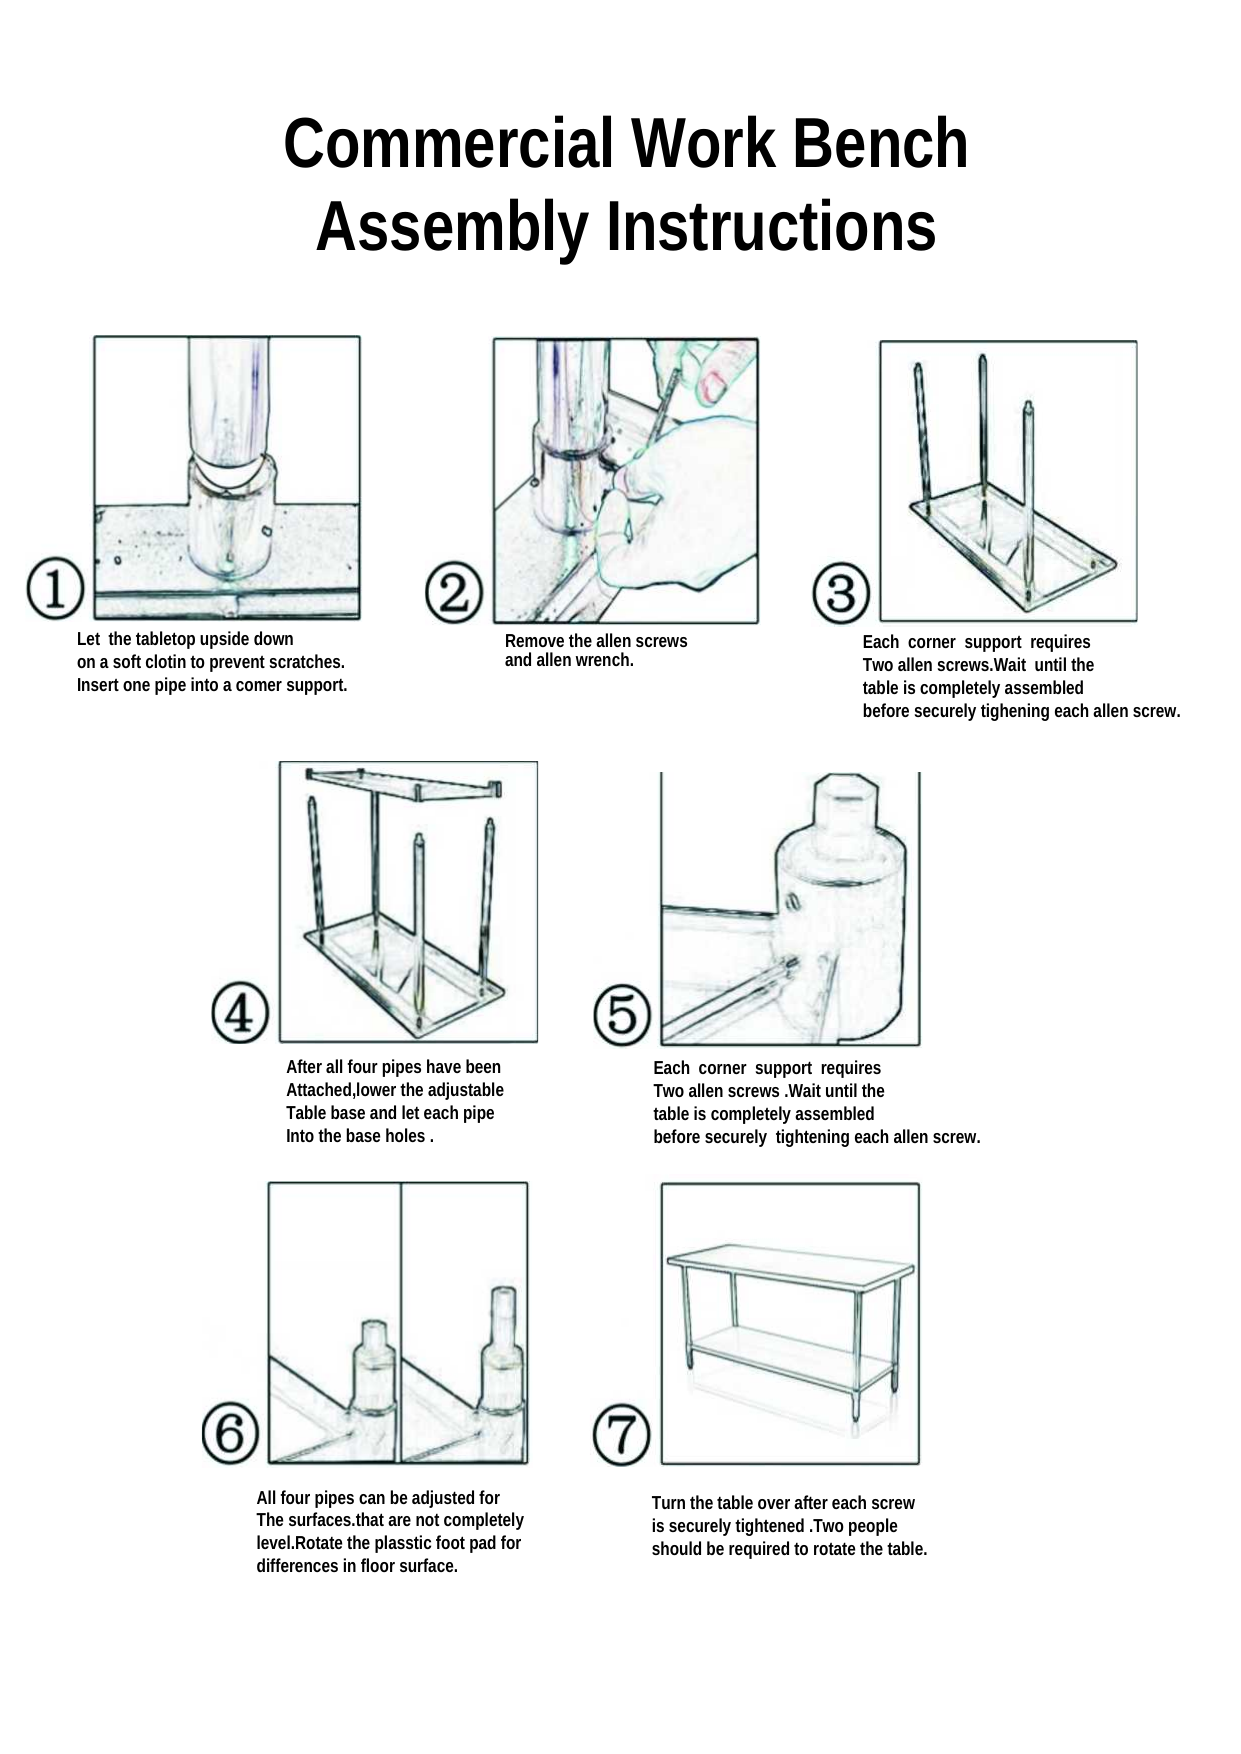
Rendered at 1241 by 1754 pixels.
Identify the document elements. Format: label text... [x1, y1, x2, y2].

text table is completely assembled [653, 1102, 994, 1125]
text Table base and let each pipe [286, 1101, 534, 1124]
text is securely tightened .Two people [652, 1514, 954, 1537]
text Attached,lower the adjustable [286, 1078, 534, 1101]
text before securely tightening each allen screw. [653, 1125, 994, 1148]
text differences in floor surface. [256, 1554, 553, 1577]
text should be required to rotate the table. [652, 1537, 954, 1560]
text before securely tighening each allen screw. [863, 699, 1183, 722]
text on a soft clotin to prevent scratches. [77, 650, 367, 673]
picture [593, 772, 923, 1049]
picture [201, 1181, 533, 1468]
text Each corner support requires [863, 630, 1183, 653]
text After all four pipes have been [286, 1055, 534, 1078]
text level.Rotate the plasstic foot pad for [256, 1531, 553, 1554]
picture [424, 336, 761, 626]
text Remove the allen screws [505, 633, 772, 652]
text Two allen screws.Wait until the [863, 653, 1183, 676]
picture [211, 761, 539, 1044]
text All four pipes can be adjusted for [256, 1486, 553, 1509]
text table is completely assembled [863, 676, 1183, 699]
text Insert one pipe into a comer support. [77, 673, 367, 696]
picture [25, 335, 363, 622]
text Turn the table over after each screw [652, 1491, 954, 1514]
text Let the tabletop upside down [77, 627, 367, 650]
text Assembly Instructions [137, 184, 1116, 268]
text and allen wrench. [505, 652, 772, 670]
text The surfaces.that are not completely [256, 1509, 553, 1531]
text Into the base holes . [286, 1124, 534, 1147]
text Each corner support requires [653, 1056, 994, 1079]
text Commercial Work Bench [137, 100, 1116, 184]
picture [811, 340, 1138, 627]
text Two allen screws .Wait until the [653, 1079, 994, 1102]
picture [589, 1174, 923, 1467]
